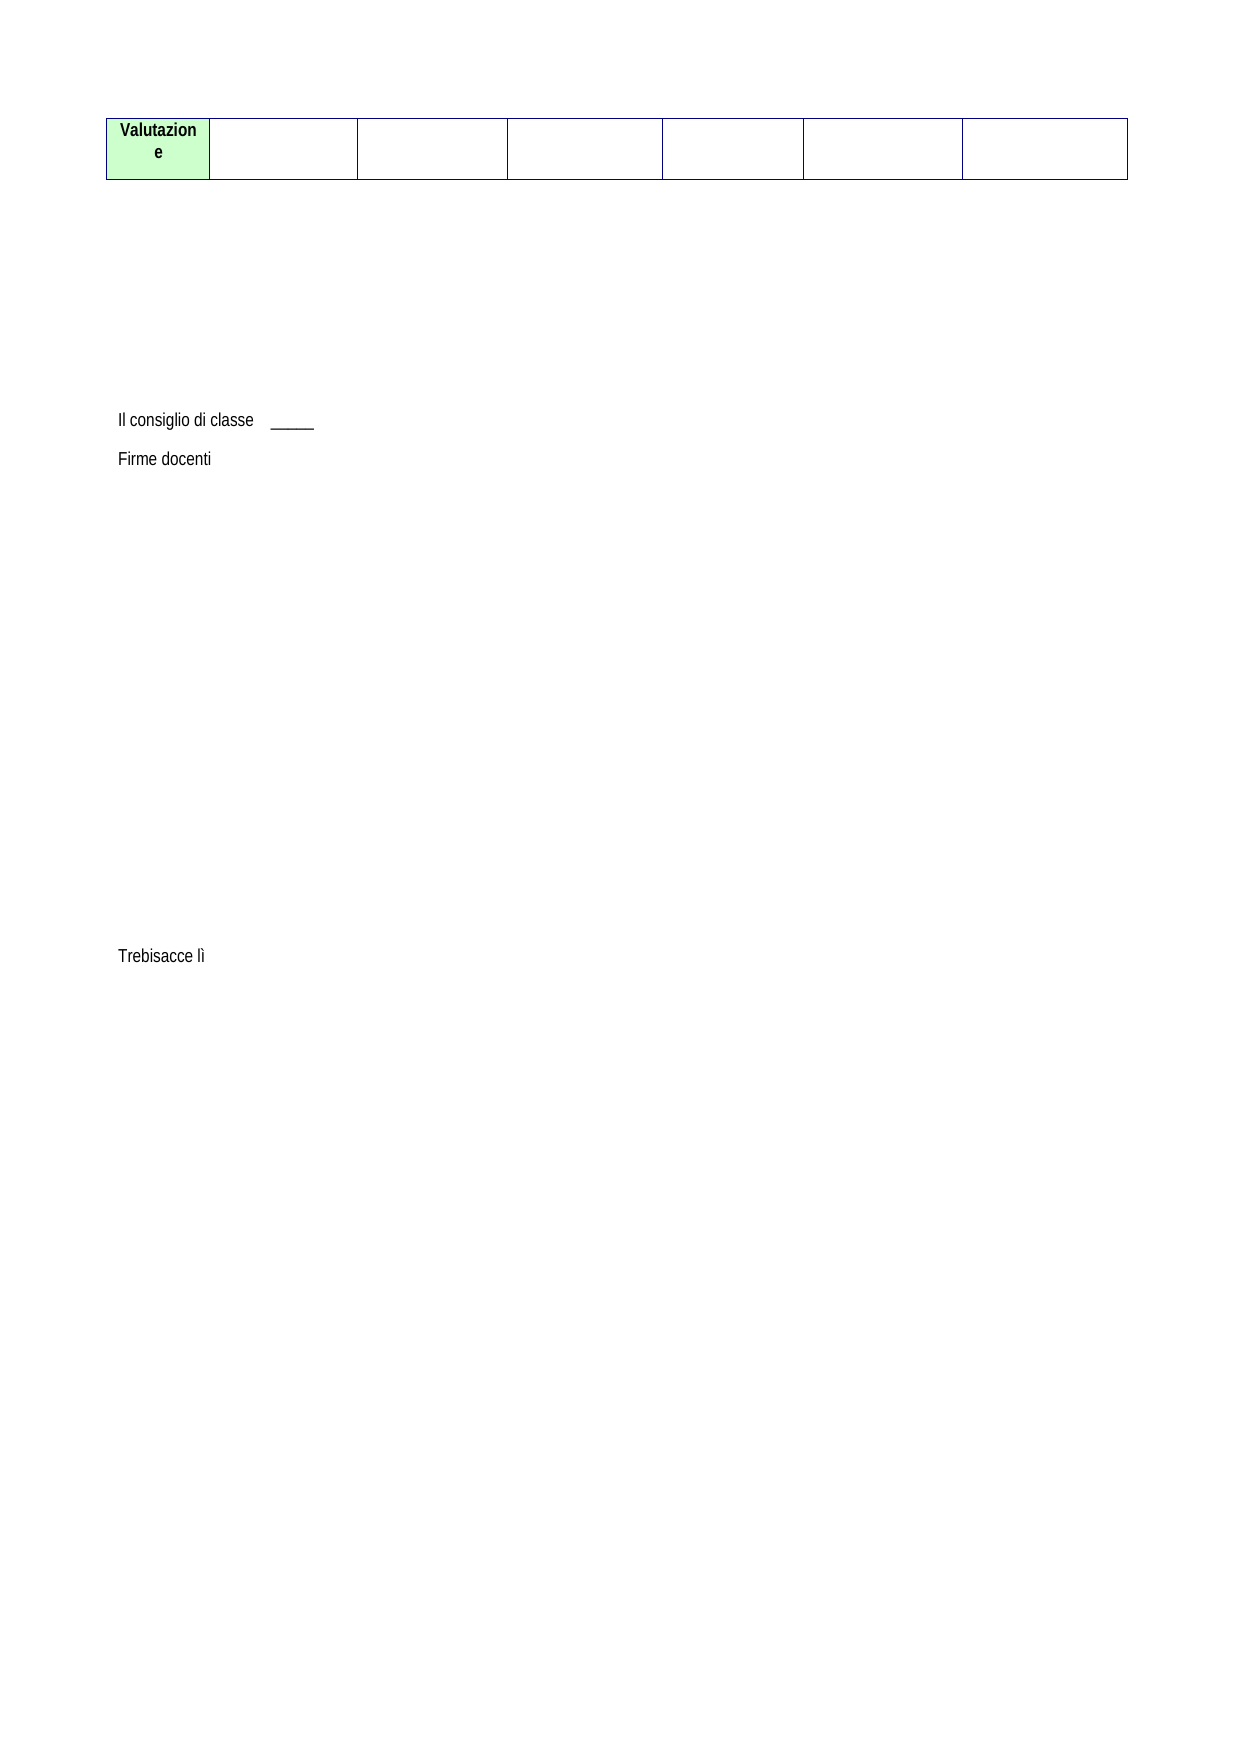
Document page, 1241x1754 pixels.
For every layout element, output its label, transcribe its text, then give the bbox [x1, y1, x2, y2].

table_cell 5 Valutazione [107, 119, 209, 179]
text Trebisacce lì [118, 944, 1122, 966]
table_cell [663, 119, 803, 179]
table_cell [804, 119, 962, 179]
table_cell [358, 119, 507, 179]
table_cell [508, 119, 662, 179]
table_cell [210, 119, 357, 179]
table_cell [963, 119, 1127, 179]
text Firme docenti [118, 448, 1122, 469]
text Il consiglio di classe _____ [118, 409, 1122, 431]
